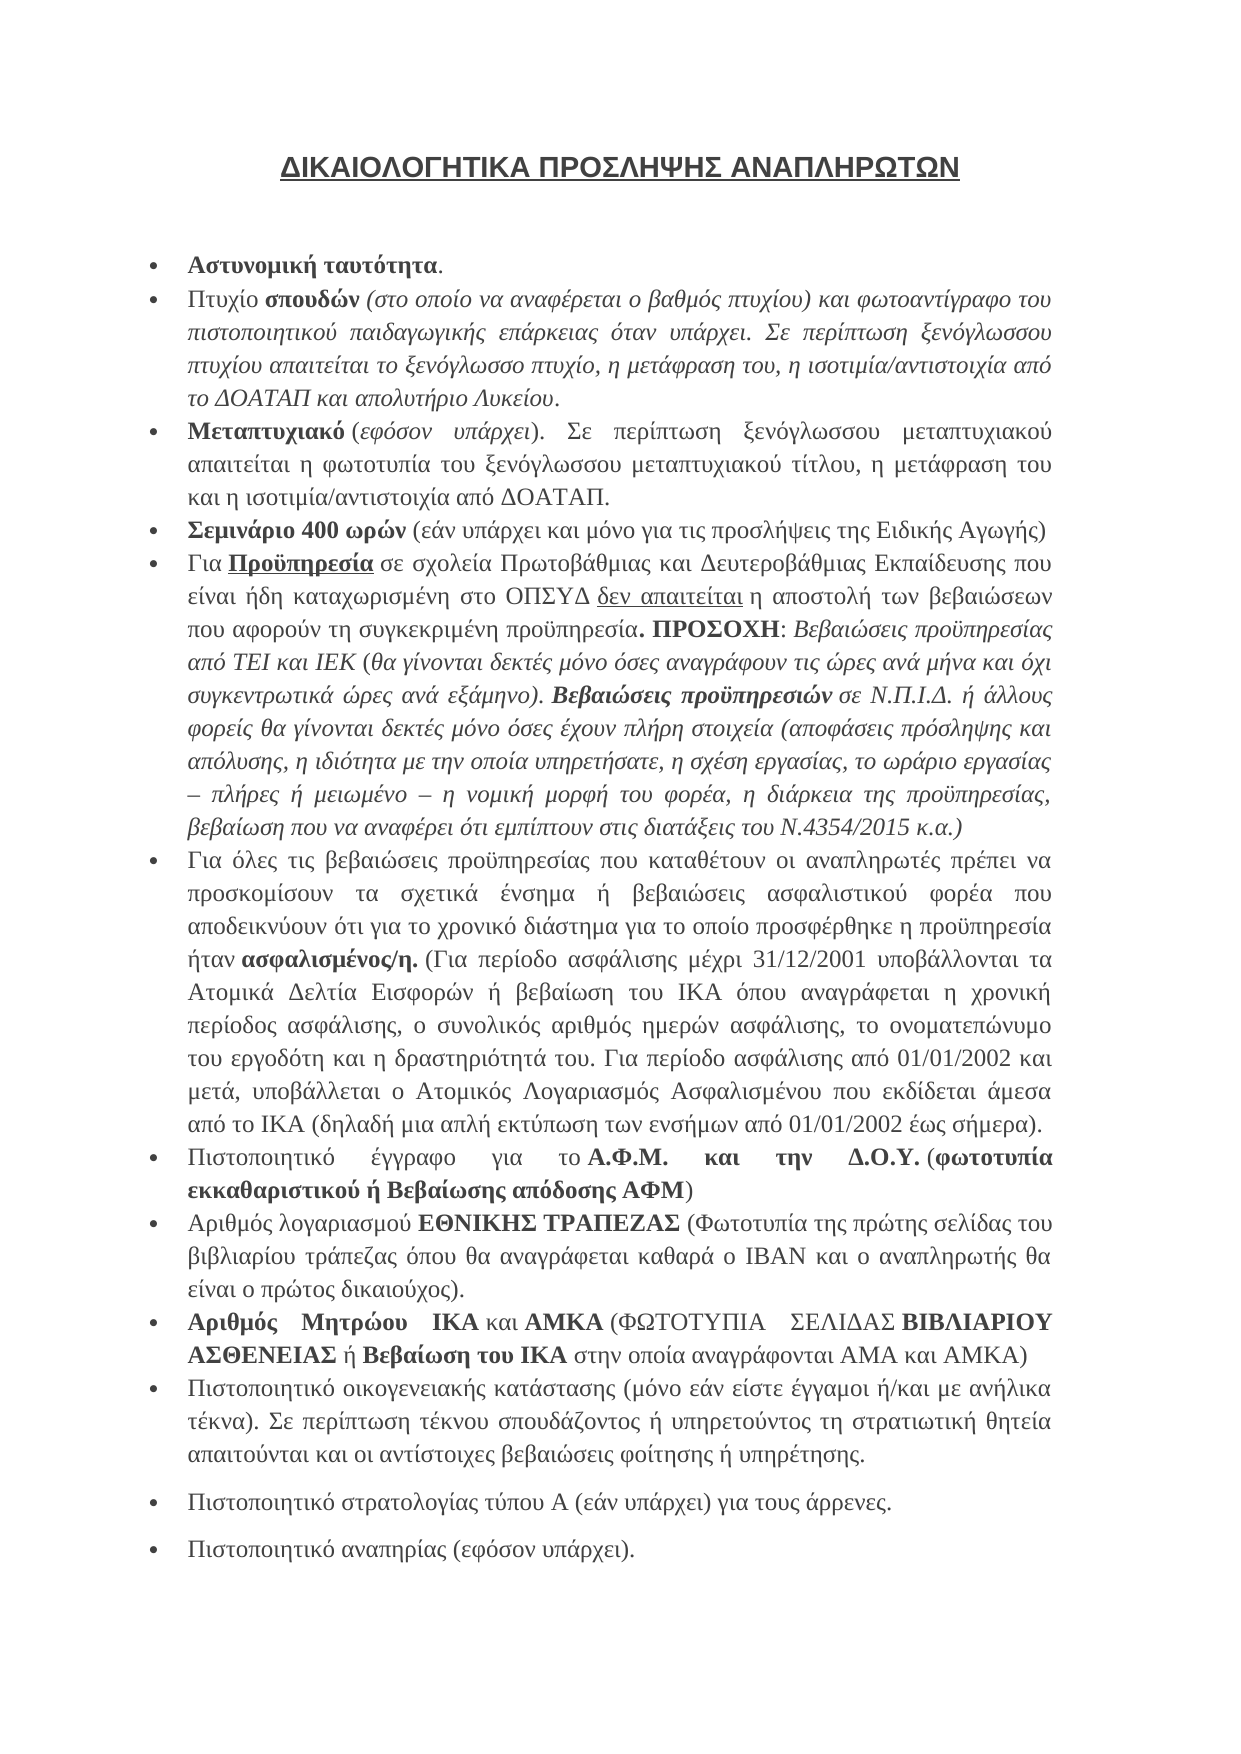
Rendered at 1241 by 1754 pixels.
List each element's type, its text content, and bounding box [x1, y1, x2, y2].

list Αστυνομική ταυτότητα. [150, 251, 1053, 279]
list Σεμινάριο 400 ωρών (εάν υπάρχει και μόνο για τις προσλήψεις της Ειδικής Αγωγής) [150, 515, 1053, 543]
text ΔΙΚΑΙΟΛΟΓΗΤΙΚΑ ΠΡΟΣΛΗΨΗΣ ΑΝΑΠΛΗΡΩΤΩΝ [187, 150, 1053, 183]
list Πιστοποιητικό έγγραφο για το Α.Φ.Μ. και την Δ.Ο.Υ. (φωτοτυπία εκκαθαριστικού ή Βεβαίωσης απόδοσης ΑΦΜ) [150, 1142, 1053, 1204]
list Πτυχίο σπουδών (στο οποίο να αναφέρεται ο βαθμός πτυχίου) και φωτοαντίγραφο του πιστοποιητικού παιδαγωγικής επάρκειας όταν υπάρχει. Σε περίπτωση ξενόγλωσσου πτυχίου απαιτείται το ξενόγλωσσο πτυχίο, η μετάφραση του, η ισοτιμία/αντιστοιχία από το ΔΟΑΤΑΠ και απολυτήριο Λυκείου. [150, 284, 1053, 411]
list Πιστοποιητικό στρατολογίας τύπου Α (εάν υπάρχει) για τους άρρενες. [150, 1487, 1053, 1515]
list Αριθμός λογαριασμού ΕΘΝΙΚΗΣ ΤΡΑΠΕΖΑΣ (Φωτοτυπία της πρώτης σελίδας του βιβλιαρίου τράπεζας όπου θα αναγράφεται καθαρά ο ΙΒΑΝ και ο αναπληρωτής θα είναι ο πρώτος δικαιούχος). [150, 1208, 1053, 1303]
list Πιστοποιητικό οικογενειακής κατάστασης (μόνο εάν είστε έγγαμοι ή/και με ανήλικα τέκνα). Σε περίπτωση τέκνου σπουδάζοντος ή υπηρετούντος τη στρατιωτική θητεία απαιτούνται και οι αντίστοιχες βεβαιώσεις φοίτησης ή υπηρέτησης. [150, 1373, 1053, 1468]
list Για όλες τις βεβαιώσεις προϋπηρεσίας που καταθέτουν οι αναπληρωτές πρέπει να προσκομίσουν τα σχετικά ένσημα ή βεβαιώσεις ασφαλιστικού φορέα που αποδεικνύουν ότι για το χρονικό διάστημα για το οποίο προσφέρθηκε η προϋπηρεσία ήταν ασφαλισμένος/η. (Για περίοδο ασφάλισης μέχρι 31/12/2001 υποβάλλονται τα Ατομικά Δελτία Εισφορών ή βεβαίωση του ΙΚΑ όπου αναγράφεται η χρονική περίοδος ασφάλισης, ο συνολικός αριθμός ημερών ασφάλισης, το ονοματεπώνυμο του εργοδότη και η δραστηριότητά του. Για περίοδο ασφάλισης από 01/01/2002 και μετά, υποβάλλεται ο Ατομικός Λογαριασμός Ασφαλισμένου που εκδίδεται άμεσα από το ΙΚΑ (δηλαδή μια απλή εκτύπωση των ενσήμων από 01/01/2002 έως σήμερα). [150, 845, 1053, 1138]
list Για Προϋπηρεσία σε σχολεία Πρωτοβάθμιας και Δευτεροβάθμιας Εκπαίδευσης που είναι ήδη καταχωρισμένη στο ΟΠΣΥΔ δεν απαιτείται η αποστολή των βεβαιώσεων που αφορούν τη συγκεκριμένη προϋπηρεσία. ΠΡΟΣΟΧΗ: Βεβαιώσεις προϋπηρεσίας από ΤΕΙ και ΙΕΚ (θα γίνονται δεκτές μόνο όσες αναγράφουν τις ώρες ανά μήνα και όχι συγκεντρωτικά ώρες ανά εξάμηνο). Βεβαιώσεις προϋπηρεσιών σε Ν.Π.Ι.Δ. ή άλλους φορείς θα γίνονται δεκτές μόνο όσες έχουν πλήρη στοιχεία (αποφάσεις πρόσληψης και απόλυσης, η ιδιότητα με την οποία υπηρετήσατε, η σχέση εργασίας, το ωράριο εργασίας – πλήρες ή μειωμένο – η νομική μορφή του φορέα, η διάρκεια της προϋπηρεσίας, βεβαίωση που να αναφέρει ότι εμπίπτουν στις διατάξεις του Ν.4354/2015 κ.α.) [150, 548, 1053, 841]
list Αριθμός Μητρώου ΙΚΑ και ΑΜΚΑ (ΦΩΤΟΤΥΠΙΑ ΣΕΛΙΔΑΣ ΒΙΒΛΙΑΡΙΟΥ ΑΣΘΕΝΕΙΑΣ ή Βεβαίωση του ΙΚΑ στην οποία αναγράφονται ΑΜΑ και ΑΜΚΑ) [150, 1307, 1053, 1369]
list Πιστοποιητικό αναπηρίας (εφόσον υπάρχει). [150, 1534, 1053, 1562]
list Μεταπτυχιακό (εφόσον υπάρχει). Σε περίπτωση ξενόγλωσσου μεταπτυχιακού απαιτείται η φωτοτυπία του ξενόγλωσσου μεταπτυχιακού τίτλου, η μετάφραση του και η ισοτιμία/αντιστοιχία από ΔΟΑΤΑΠ. [150, 416, 1053, 511]
